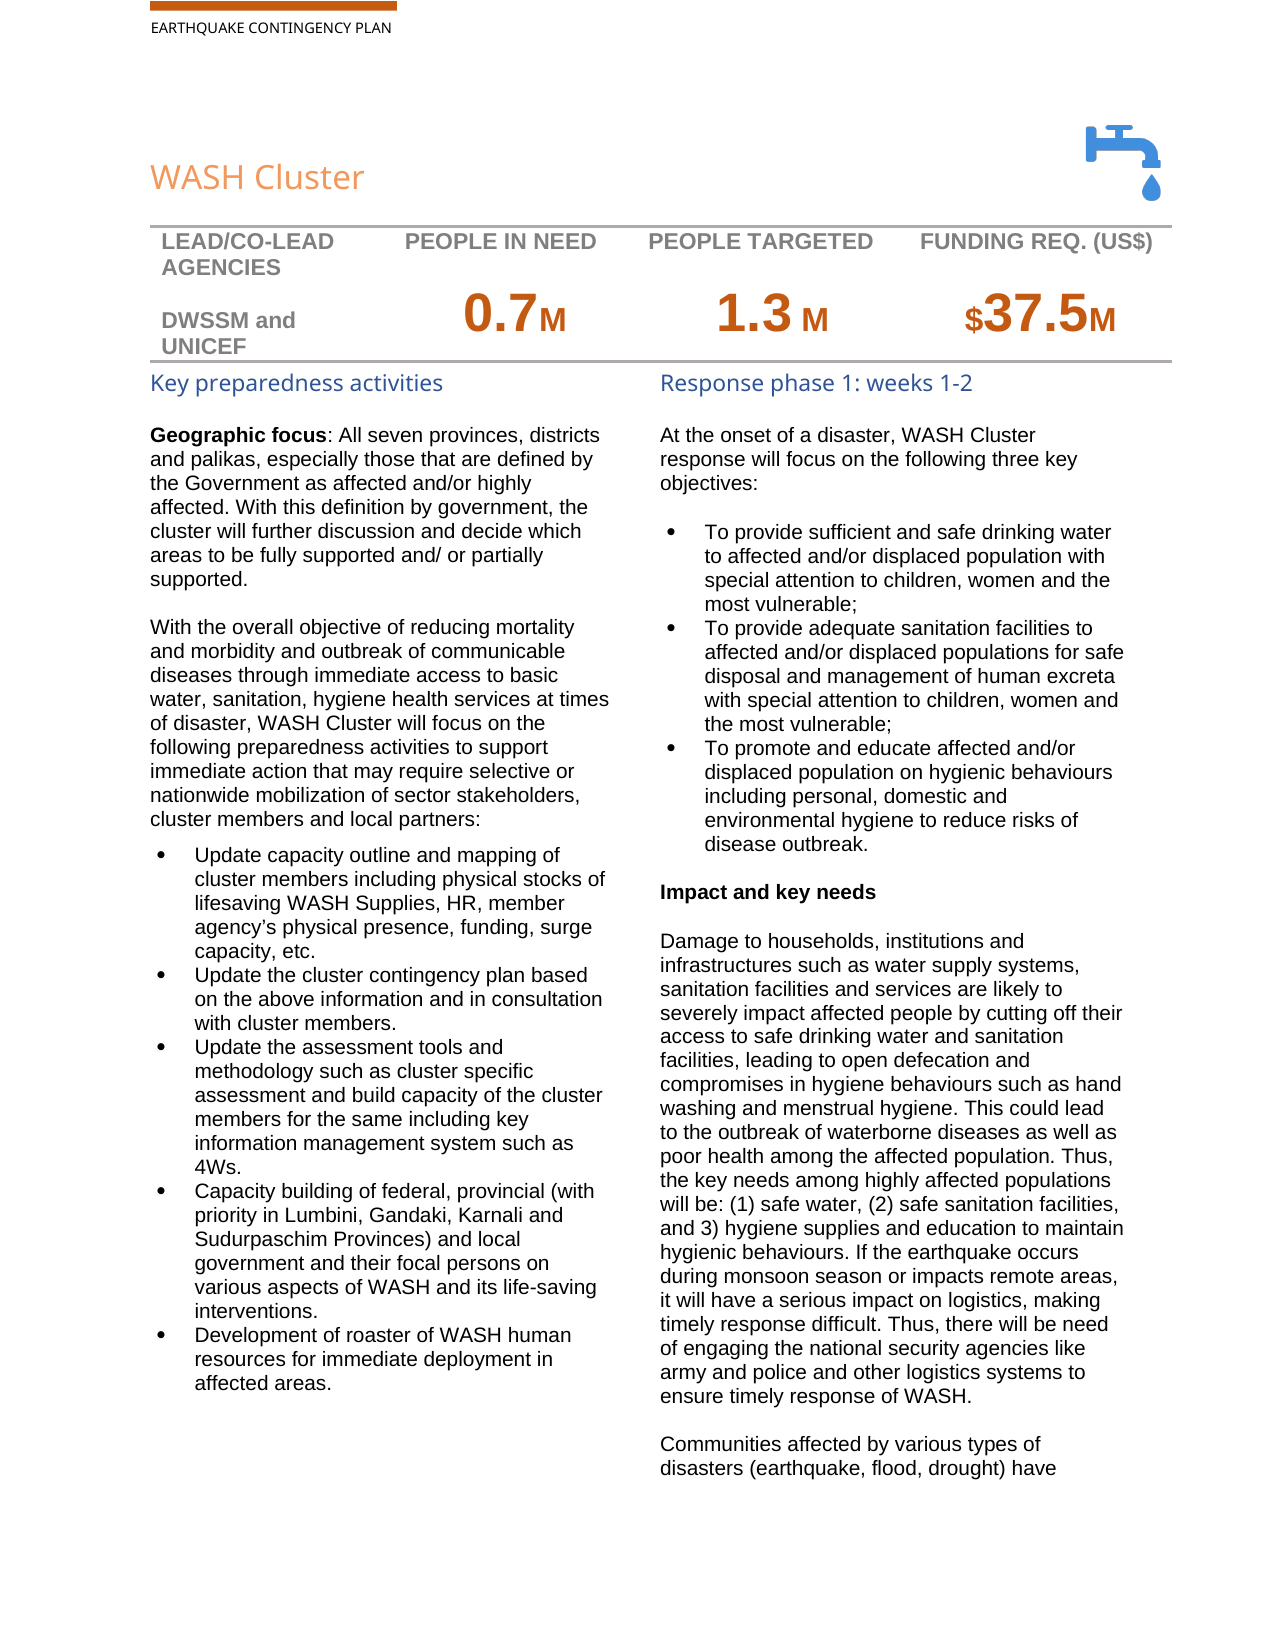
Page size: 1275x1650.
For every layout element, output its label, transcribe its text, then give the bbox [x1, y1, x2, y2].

list Update the assessment tools and methodology such as cluster specific assessment and build capacity of the cluster members for the same including key information management system such as 4Ws. [157, 1035, 615, 1178]
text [660, 1432, 1125, 1479]
text Impact and key needs [660, 879, 1125, 903]
text Geographic focus: All seven provinces, districts and palikas, especially those that are defined by the Government as affected and/or highly affected. With this definition by government, the cluster will further discussion and decide which areas to be fully supported and/ or partially supported. [150, 423, 615, 591]
table_header PEOPLE IN NEED [393, 228, 637, 280]
list Update the cluster contingency plan based on the above information and in consultation with cluster members. [157, 963, 615, 1035]
list Development of roaster of WASH human resources for immediate deployment in affected areas. [157, 1322, 615, 1394]
list To provide sufficient and safe drinking water to affected and/or displaced population with special attention to children, women and the most vulnerable; [667, 520, 1125, 616]
list To provide adequate sanitation facilities to affected and/or displaced populations for safe disposal and management of human excreta with special attention to children, women and the most vulnerable; [667, 616, 1125, 736]
table_cell DWSSM and UNICEF [150, 280, 393, 359]
table_cell $37.5M [909, 280, 1172, 359]
subtitle Response phase 1: weeks 1-2 [660, 367, 1125, 398]
picture [1085, 125, 1161, 201]
text Damage to households, institutions and infrastructures such as water supply systems, sanitation facilities and services are likely to severely impact affected people by cutting off their access to safe drinking water and sanitation facilities, leading to open defecation and compromises in hygiene behaviours such as hand washing and menstrual hygiene. This could lead to the outbreak of waterborne diseases as well as poor health among the affected population. Thus, the key needs among highly affected populations will be: (1) safe water, (2) safe sanitation facilities, and 3) hygiene supplies and education to maintain hygienic behaviours. If the earthquake occurs during monsoon season or impacts remote areas, it will have a serious impact on logistics, making timely response difficult. Thus, there will be need of engaging the national security agencies like army and police and other logistics systems to ensure timely response of WASH. [660, 928, 1125, 1408]
table_header FUNDING REQ. (US$) [909, 228, 1172, 280]
list Update capacity outline and mapping of cluster members including physical stocks of lifesaving WASH Supplies, HR, member agency’s physical presence, funding, surge capacity, etc. [157, 843, 615, 963]
subtitle Key preparedness activities [150, 367, 615, 398]
text At the onset of a disaster, WASH Cluster response will focus on the following three key objectives: [660, 423, 1125, 495]
table_cell 1.3 M [637, 280, 909, 359]
table_cell 0.7M [393, 280, 637, 359]
table_header LEAD/CO-LEAD AGENCIES [150, 228, 393, 280]
table_header PEOPLE TARGETED [637, 228, 909, 280]
list Capacity building of federal, provincial (with priority in Lumbini, Gandaki, Karnali and Sudurpaschim Provinces) and local government and their focal persons on various aspects of WASH and its life-saving interventions. [157, 1178, 615, 1322]
text With the overall objective of reducing mortality and morbidity and outbreak of communicable diseases through immediate access to basic water, sanitation, hygiene health services at times of disaster, WASH Cluster will focus on the following preparedness activities to support immediate action that may require selective or nationwide mobilization of sector stakeholders, cluster members and local partners: [150, 615, 615, 830]
subtitle WASH Cluster [150, 154, 1085, 199]
list To promote and educate affected and/or displaced population on hygienic behaviours including personal, domestic and environmental hygiene to reduce risks of disease outbreak. [667, 736, 1125, 856]
